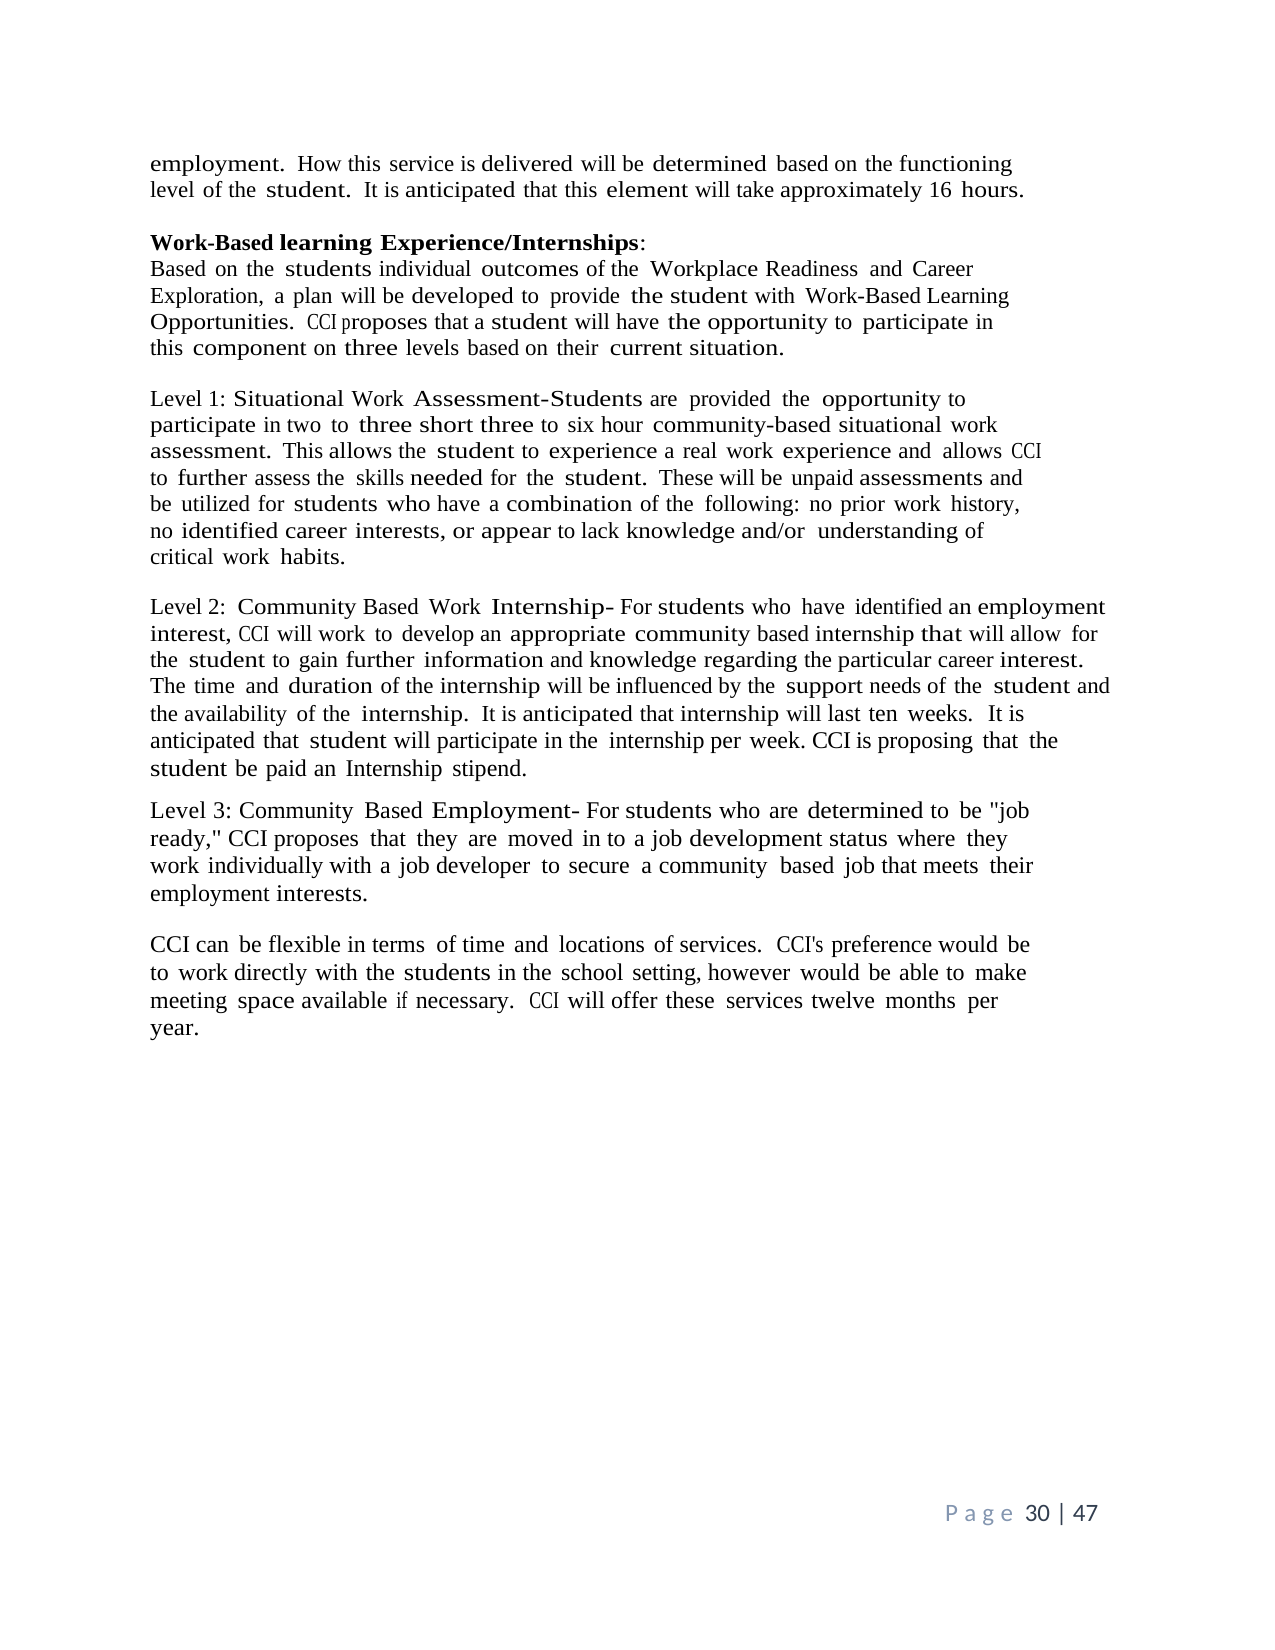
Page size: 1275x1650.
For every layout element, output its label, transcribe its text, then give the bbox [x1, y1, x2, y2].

text Level 1: Situational Work Assessment-Students are provided the opportunity to participate in two to three short three to six hour community-based situational work assessment. This allows the student to experience a real work experience and allows CCI to further assess the skills needed for the student. These will be unpaid assessments and be utilized for students who have a combination of the following: no prior work history, no identified career interests, or appear to lack knowledge and/or understanding of critical work habits. [150, 385, 1043, 569]
text Level 2: Community Based Work Internship- For students who have identified an employment interest, CCI will work to develop an appropriate community based internship that will allow for the student to gain further information and knowledge regarding the particular career interest. The time and duration of the internship will be influenced by the support needs of the student and the availability of the internship. It is anticipated that internship will last ten weeks. It is anticipated that student will participate in the internship per week. CCI is proposing that the student be paid an Internship stipend. [150, 593, 1127, 782]
text Based on the students individual outcomes of the Workplace Readiness and Career Exploration, a plan will be developed to provide the student with Work-Based Learning Opportunities. CCI proposes that a student will have the opportunity to participate in this component on three levels based on their current situation. [150, 255, 1027, 361]
text Work-Based learning Experience/Internships: [150, 229, 1027, 255]
text Level 3: Community Based Employment- For students who are determined to be "job ready," CCI proposes that they are moved in to a job development status where they work individually with a job developer to secure a community based job that meets their employment interests. [150, 796, 1041, 906]
text CCI can be flexible in terms of time and locations of services. CCI's preference would be to work directly with the students in the school setting, however would be able to make meeting space available if necessary. CCI will offer these services twelve months per year. [150, 931, 1047, 1041]
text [150, 150, 1052, 203]
